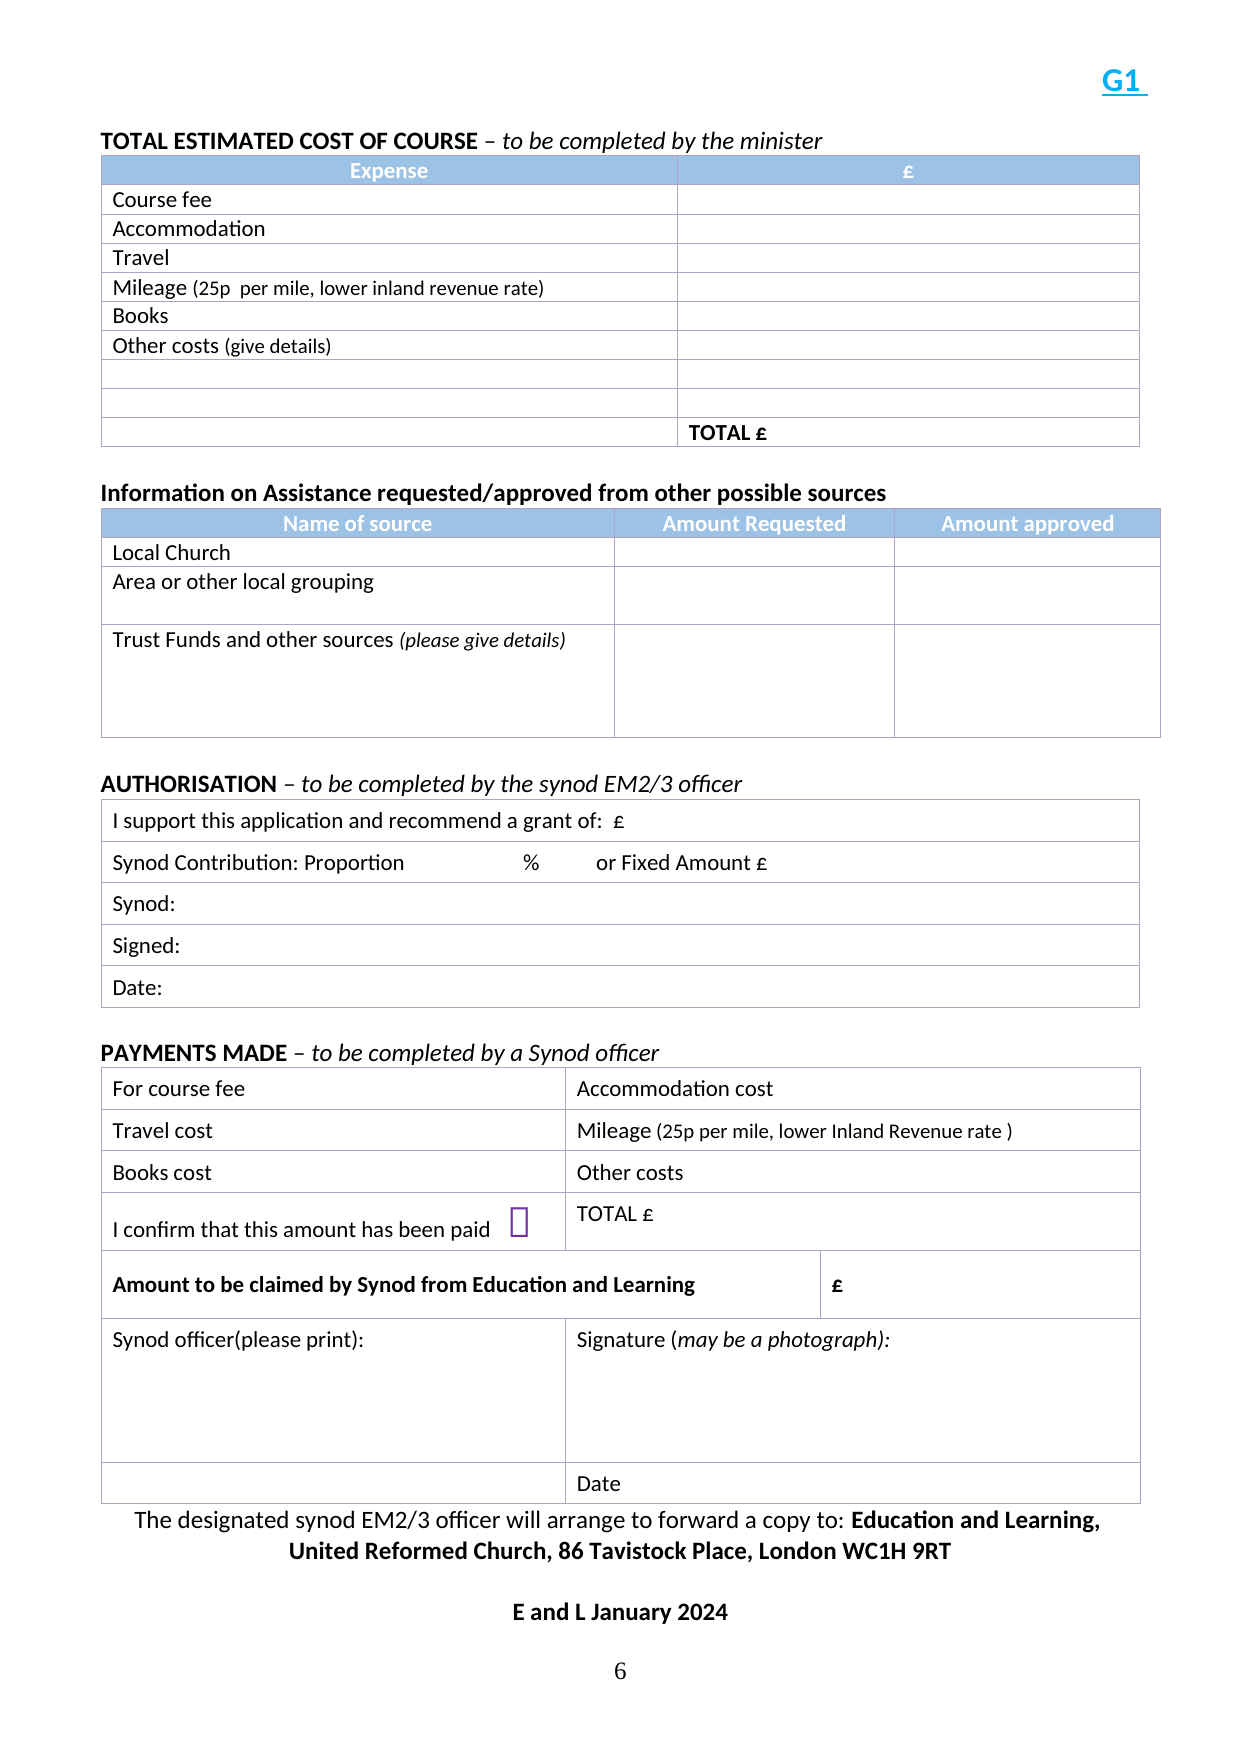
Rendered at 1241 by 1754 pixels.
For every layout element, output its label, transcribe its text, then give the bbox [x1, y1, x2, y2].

table_cell [678, 302, 1139, 330]
table_cell Travel cost [102, 1110, 565, 1150]
table_cell [615, 538, 894, 566]
table_cell [895, 567, 1160, 624]
table_cell [102, 360, 677, 388]
table_cell Other costs (give details) [102, 331, 677, 359]
table_header Amount approved [895, 509, 1160, 537]
text The designated synod EM2/3 officer will arrange to forward a copy to: Education and Learning, United Reformed Church, 86 Tavistock Place, London WC1H 9RT [100, 1504, 1140, 1565]
table_cell [615, 625, 894, 737]
table_cell Signature (may be a photograph): [566, 1319, 1140, 1462]
table_cell [895, 538, 1160, 566]
table_header Name of source [102, 509, 614, 537]
table_cell Local Church [102, 538, 614, 566]
table_header Accommodation cost [566, 1068, 1140, 1109]
table_header £ [678, 156, 1139, 184]
table_cell Amount to be claimed by Synod from Education and Learning [102, 1251, 820, 1317]
table_cell [678, 244, 1139, 272]
table_cell Synod: [102, 883, 1139, 924]
subtitle AUTHORISATION – to be completed by the synod EM2/3 officer [100, 769, 1140, 799]
table_cell Mileage (25p per mile, lower Inland Revenue rate ) [566, 1110, 1140, 1150]
table_cell [678, 331, 1139, 359]
table_cell £ [821, 1251, 1140, 1317]
table_cell [102, 1463, 565, 1503]
text PAYMENTS MADE – to be completed by a Synod officer [100, 1037, 1140, 1067]
table_header Amount Requested [615, 509, 894, 537]
table_cell Date: [102, 966, 1139, 1007]
table_cell [895, 625, 1160, 737]
table_cell [102, 418, 677, 446]
table_cell Books cost [102, 1151, 565, 1192]
table_cell Area or other local grouping [102, 567, 614, 624]
table_cell Books [102, 302, 677, 330]
table_header Expense [102, 156, 677, 184]
table_cell [678, 185, 1139, 213]
table_cell Trust Funds and other sources (please give details) [102, 625, 614, 737]
table_cell Mileage (25p per mile, lower inland revenue rate) [102, 273, 677, 301]
table_cell [102, 389, 677, 417]
table_cell Synod Contribution: Proportion % or Fixed Amount £ [102, 842, 1139, 882]
table_cell Accommodation [102, 215, 677, 242]
table_cell TOTAL £ [566, 1193, 1140, 1250]
table_cell Travel [102, 244, 677, 272]
table_cell [678, 360, 1139, 388]
table_header For course fee [102, 1068, 565, 1109]
table_cell Signed: [102, 925, 1139, 965]
table_cell Date [566, 1463, 1140, 1503]
table_cell Synod officer(please print): [102, 1319, 565, 1462]
table_cell [678, 215, 1139, 242]
table_cell TOTAL £ [678, 418, 1139, 446]
table_cell [615, 567, 894, 624]
table_cell Course fee [102, 185, 677, 213]
table_cell I confirm that this amount has been paid  [102, 1193, 565, 1250]
table_cell [678, 273, 1139, 301]
table_cell Other costs [566, 1151, 1140, 1192]
table_header I support this application and recommend a grant of: £ [102, 800, 1139, 841]
text Information on Assistance requested/approved from other possible sources [100, 477, 1140, 508]
table_cell [678, 389, 1139, 417]
text E and L January 2024 [100, 1596, 1140, 1626]
text TOTAL ESTIMATED OF COURSE – to be completed by the minister [100, 125, 1140, 155]
